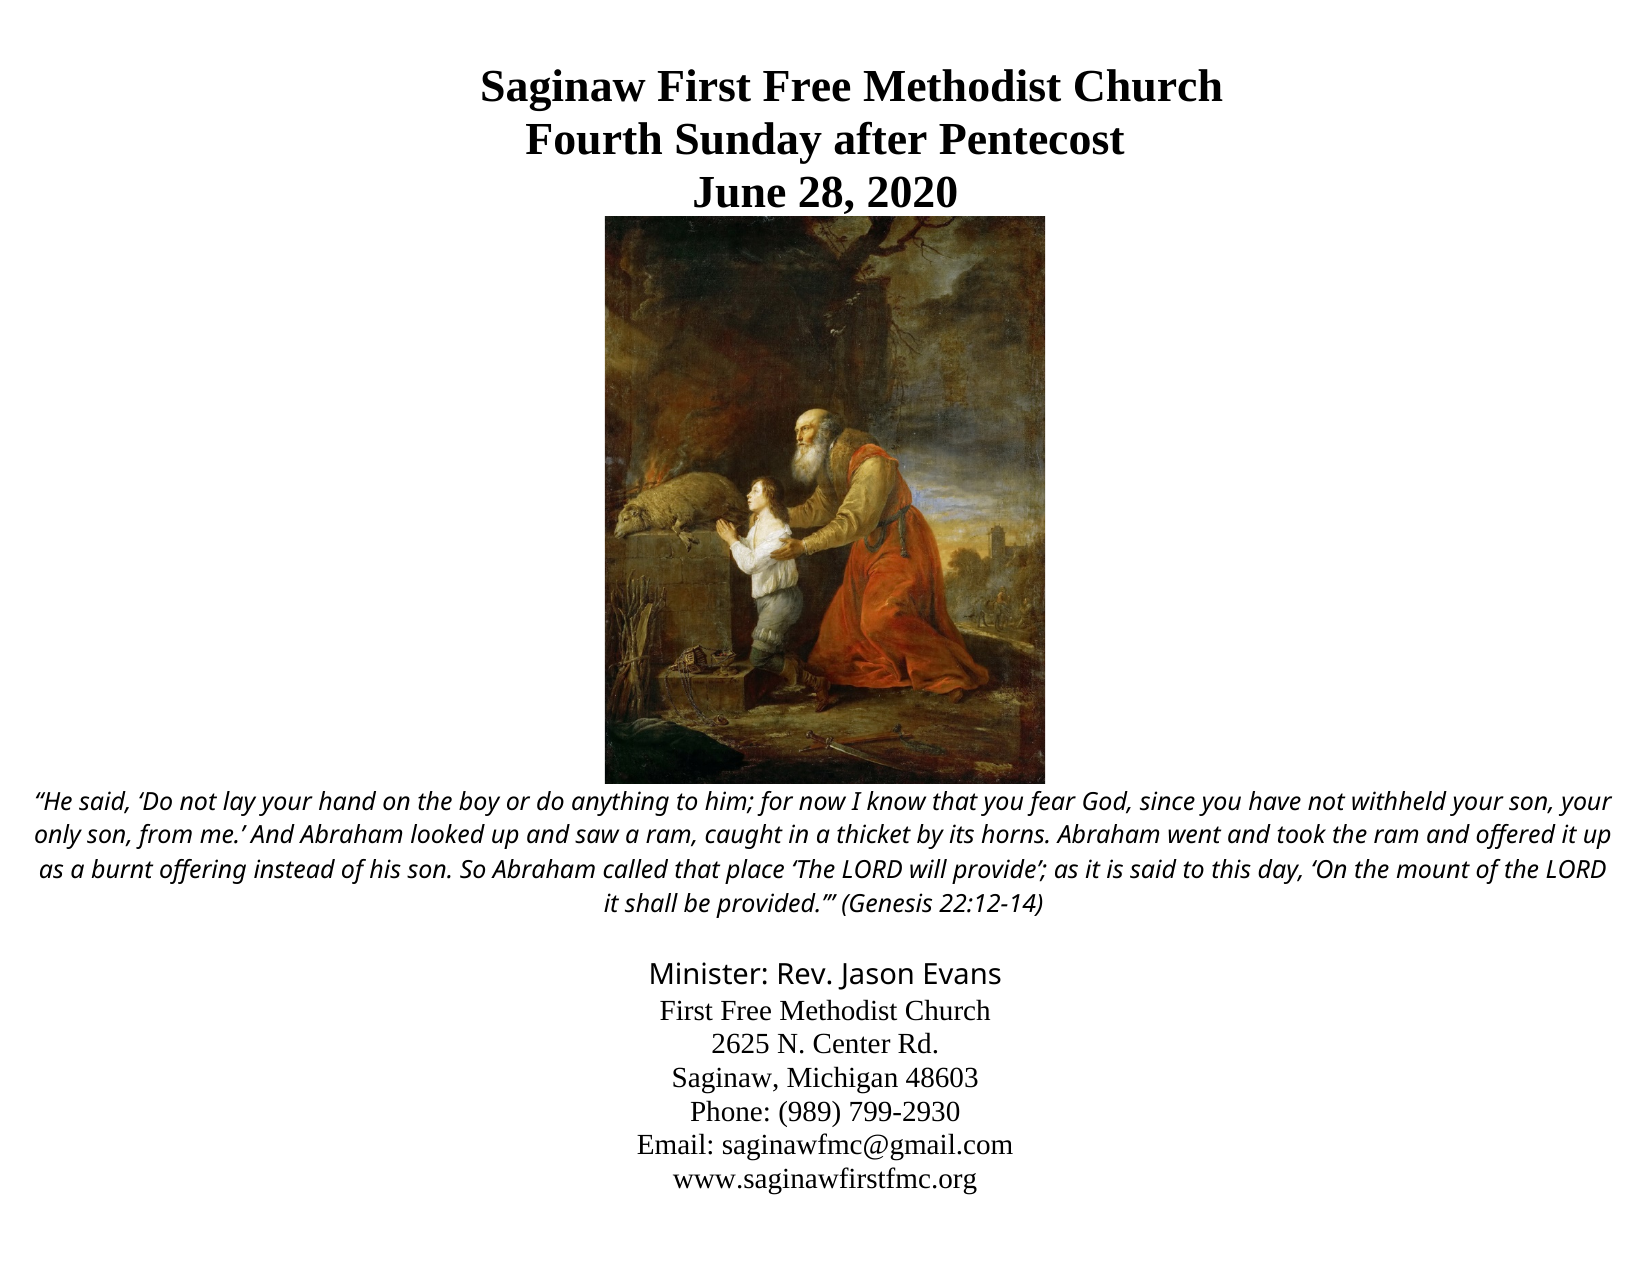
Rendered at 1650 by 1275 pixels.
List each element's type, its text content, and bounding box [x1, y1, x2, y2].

text Email: saginawfmc@gmail.com [30, 1127, 1620, 1161]
text Saginaw, Michigan 48603 [30, 1060, 1620, 1094]
text 2625 N. Center Rd. [30, 1027, 1620, 1060]
text www.saginawfirstfmc.org [30, 1161, 1620, 1194]
text Phone: (989) 799-2930 [30, 1094, 1620, 1127]
picture [604, 216, 1046, 784]
text Saginaw First Free Methodist Church [30, 59, 1620, 111]
text Minister: Rev. Jason Evans [30, 953, 1620, 993]
text First Free Methodist Church [30, 993, 1620, 1027]
text “He said, ‘Do not lay your hand on the boy or do anything to him; for now I know that you fear God, since you have not withheld your son, your only son, from me.’ And Abraham looked up and saw a ram, caught in a thicket by its horns. Abraham went and took the ram and offered it up as a burnt offering instead of his son. So Abraham called that place ‘The LORD will provide’; as it is said to this day, ‘On the mount of the LORD it shall be provided.’” (Genesis 22:12-14) [30, 783, 1620, 919]
text June 28, 2020 [30, 164, 1620, 217]
text Fourth Sunday after Pentecost [30, 111, 1620, 164]
